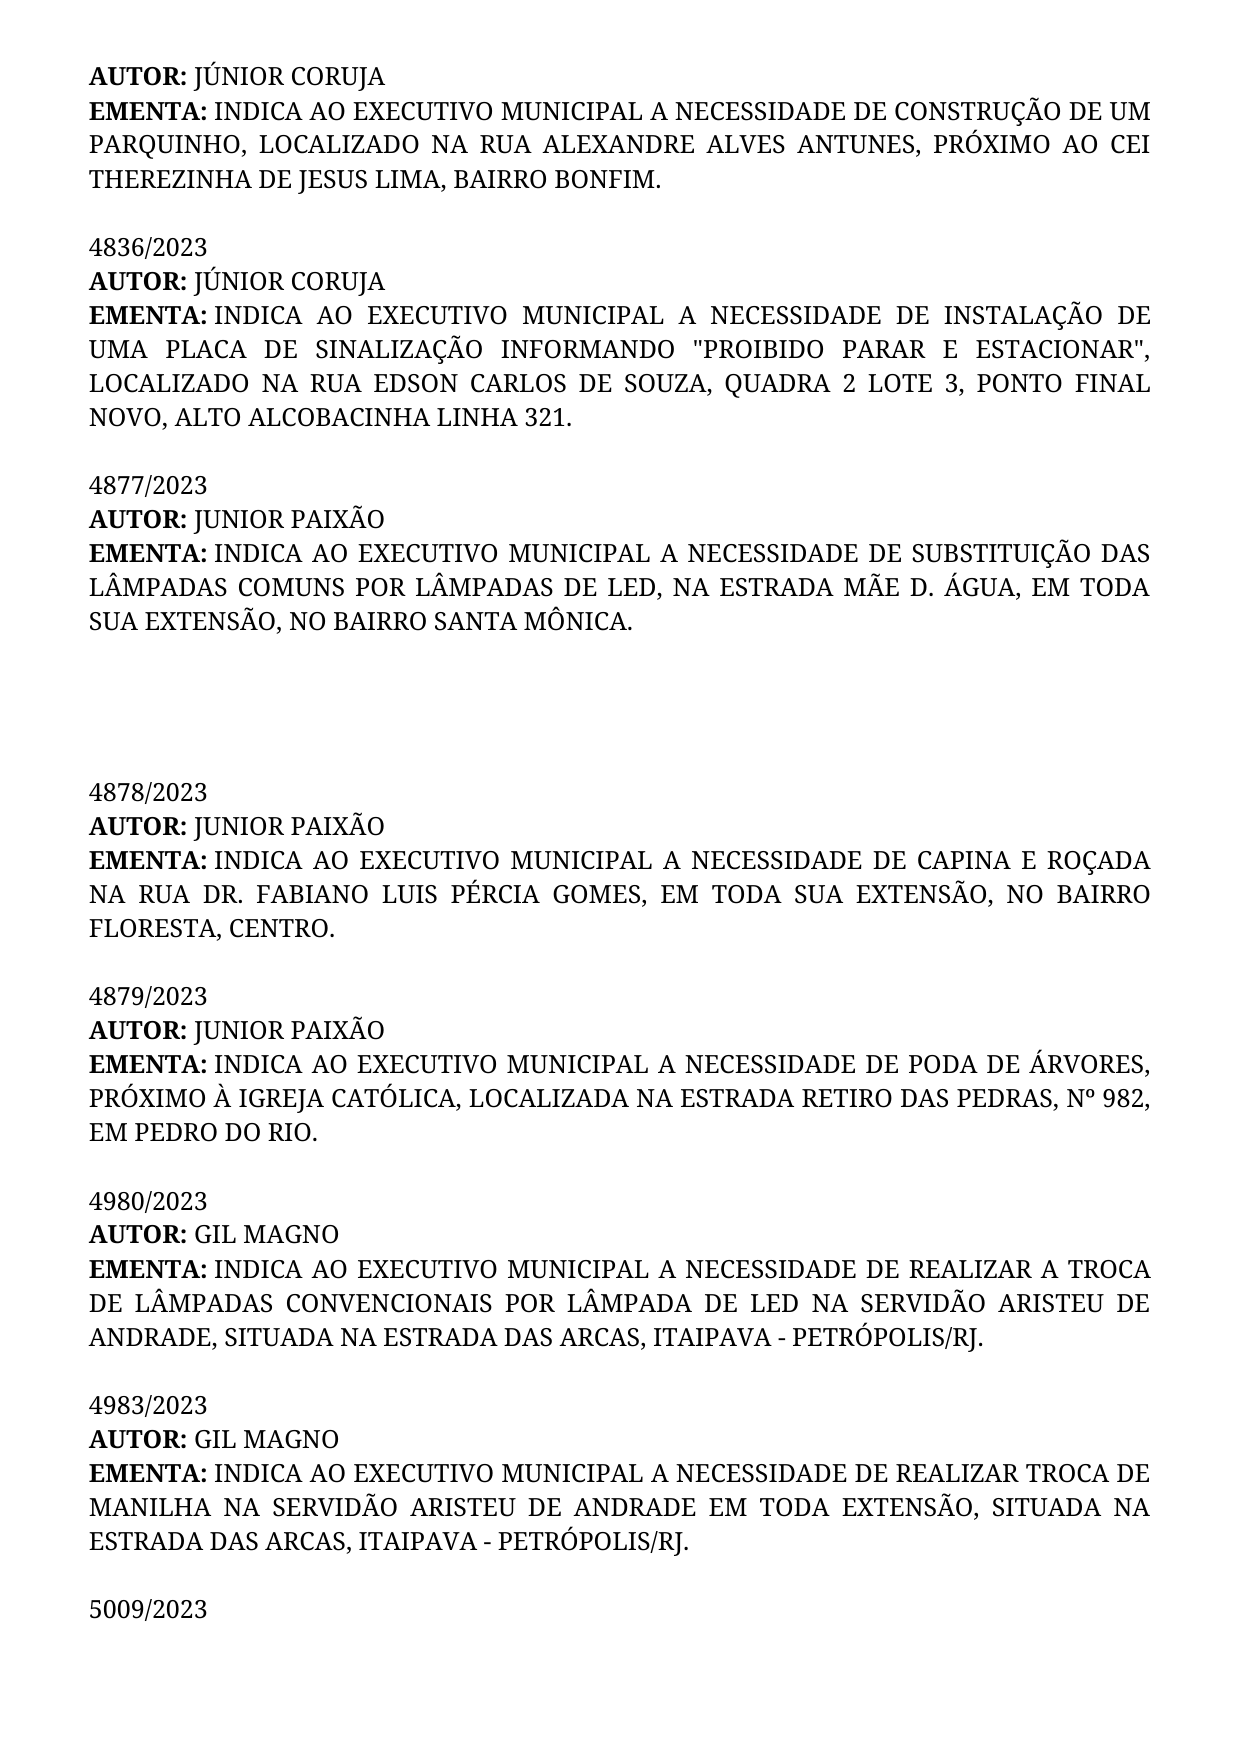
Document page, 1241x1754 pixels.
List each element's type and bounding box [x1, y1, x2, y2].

table_cell [89, 59, 1152, 1673]
